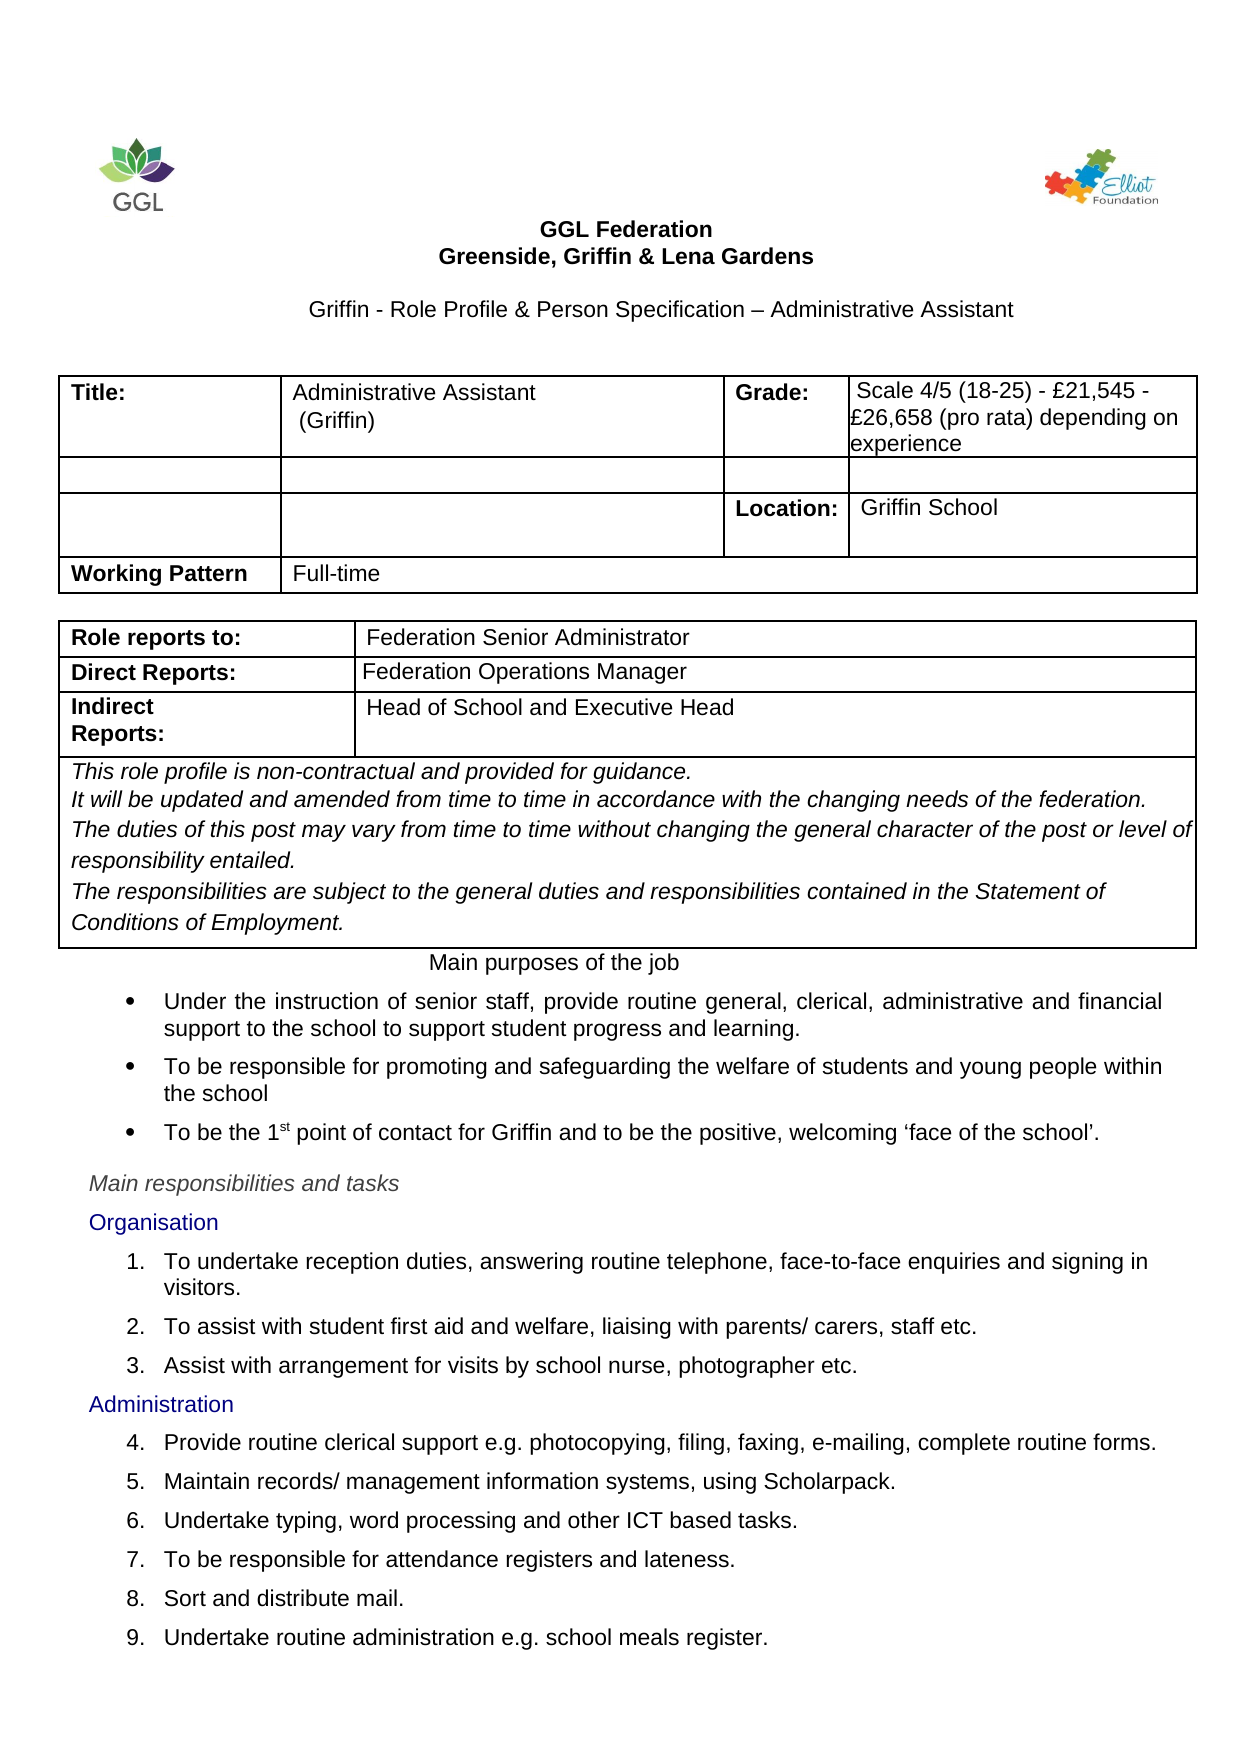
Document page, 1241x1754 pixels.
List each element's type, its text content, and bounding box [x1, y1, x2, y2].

table_cell [282, 458, 723, 492]
table_cell Location: [725, 494, 848, 556]
list To assist with student first aid and welfare, liaising with parents/ carers, staff etc. [126, 1313, 1163, 1339]
list Undertake routine administration e.g. school meals register. [126, 1624, 1163, 1650]
table_header Federation Senior Administrator [356, 622, 1195, 656]
subtitle Organisation [89, 1209, 1163, 1235]
table_cell Indirect Reports: [60, 693, 354, 756]
list To be responsible for promoting and safeguarding the welfare of students and young people within the school [126, 1053, 1163, 1106]
table_header Role reports to: [60, 622, 354, 656]
list Provide routine clerical support e.g. photocopying, filing, faxing, e-mailing, complete routine forms. [126, 1429, 1163, 1456]
text Main purposes of the job [89, 949, 1163, 976]
list Maintain records/ management information systems, using Scholarpack. [126, 1468, 1163, 1494]
table_header Scale 4/5 (18-25) - £21,545 - £26,658 (pro rata) depending on experience [850, 377, 1196, 456]
table_cell [850, 458, 1196, 492]
picture [1045, 149, 1159, 206]
table_header Title: [60, 377, 280, 456]
subtitle Administration [89, 1391, 1163, 1417]
table_cell Griffin School [850, 494, 1196, 556]
table_cell This role profile is non-contractual and provided for guidance. It will be updated and amended from time to time in accordance with the changing needs of the federation. The duties of this post may vary from time to time without changing the general character of the post or level of responsibility entailed. The responsibilities are subject to the general duties and responsibilities contained in the Statement of Conditions of Employment. [60, 758, 1195, 947]
table_cell Direct Reports: [60, 658, 354, 691]
table_cell [60, 494, 280, 556]
list To be responsible for attendance registers and lateness. [126, 1546, 1163, 1572]
table_cell [282, 494, 723, 556]
list To undertake reception duties, answering routine telephone, face-to-face enquiries and signing in visitors. [126, 1248, 1163, 1300]
table_cell Head of School and Executive Head [356, 693, 1195, 756]
picture [88, 138, 182, 217]
list Under the instruction of senior staff, provide routine general, clerical, administrative and financial support to the school to support student progress and learning. [126, 988, 1163, 1041]
subtitle Main responsibilities and tasks [89, 1170, 1163, 1196]
table_cell [60, 458, 280, 492]
table_cell Working Pattern [60, 558, 280, 592]
table_header Administrative Assistant (Griffin) [282, 377, 723, 456]
table_cell Federation Operations Manager [356, 658, 1195, 691]
list Undertake typing, word processing and other ICT based tasks. [126, 1507, 1163, 1533]
table_cell Full-time [282, 558, 1196, 592]
table_header Grade: [725, 377, 848, 456]
table_cell [725, 458, 848, 492]
list Assist with arrangement for visits by school nurse, photographer etc. [126, 1352, 1163, 1378]
text GGL Federation [89, 216, 1163, 243]
list Sort and distribute mail. [126, 1585, 1163, 1611]
text Greenside, Griffin & Lena Gardens [89, 243, 1163, 269]
text Griffin - Role Profile & Person Specification – Administrative Assistant [158, 296, 1163, 322]
list To be the 1st point of contact for Griffin and to be the positive, welcoming ‘face of the school’. [126, 1118, 1163, 1145]
